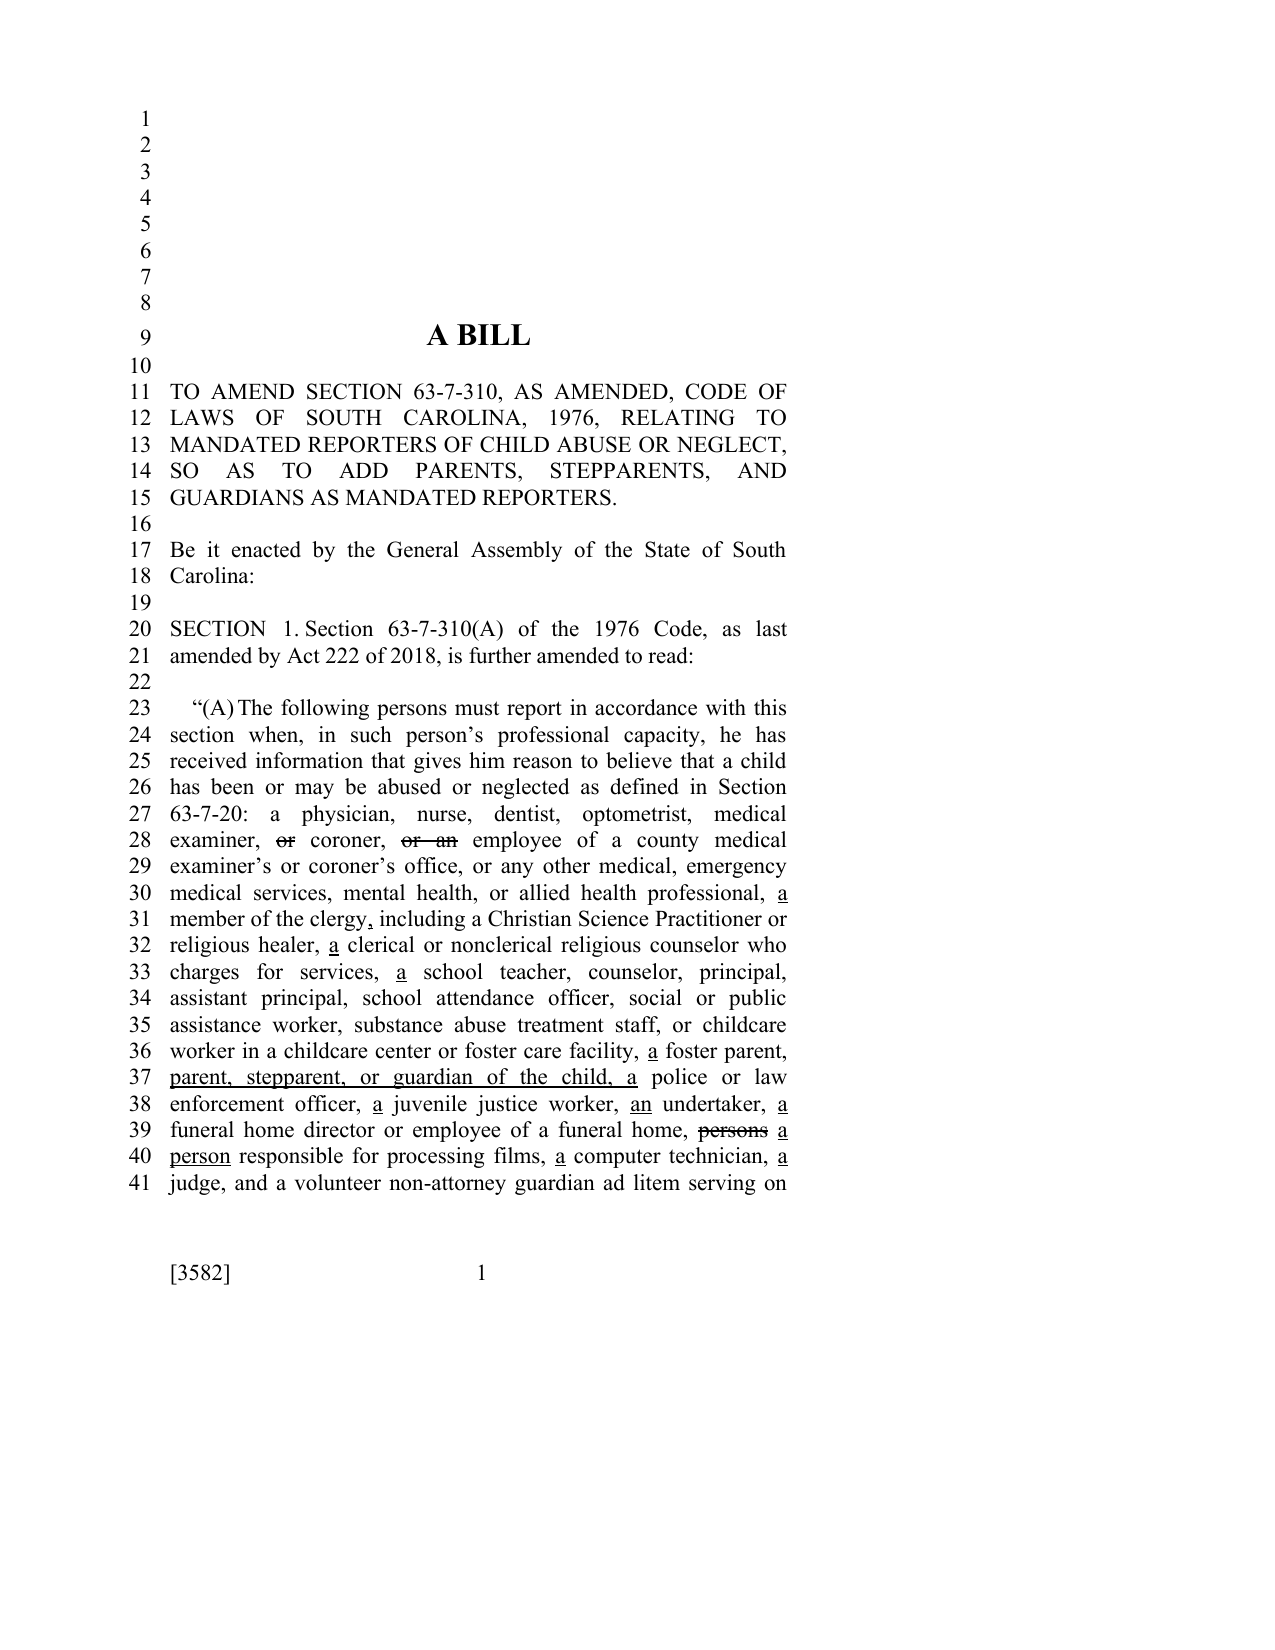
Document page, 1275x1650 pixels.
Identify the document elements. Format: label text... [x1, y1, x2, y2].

text SECTION 1. Section 63-7-310(A) of the 1976 Code, as last amended by Act 222 of 2018, is further amended to read: [169, 615, 787, 668]
text A BILL [169, 316, 787, 352]
text Be it enacted by the General Assembly of the State of South Carolina: [169, 536, 787, 589]
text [169, 694, 787, 1195]
text TO AMEND SECTION 63-7-310, AS AMENDED, CODE OF LAWS OF SOUTH CAROLINA, 1976, RELATING TO MANDATED REPORTERS OF CHILD ABUSE OR NEGLECT, SO AS TO ADD PARENTS, STEPPARENTS, AND GUARDIANS AS MANDATED REPORTERS. [169, 378, 787, 510]
